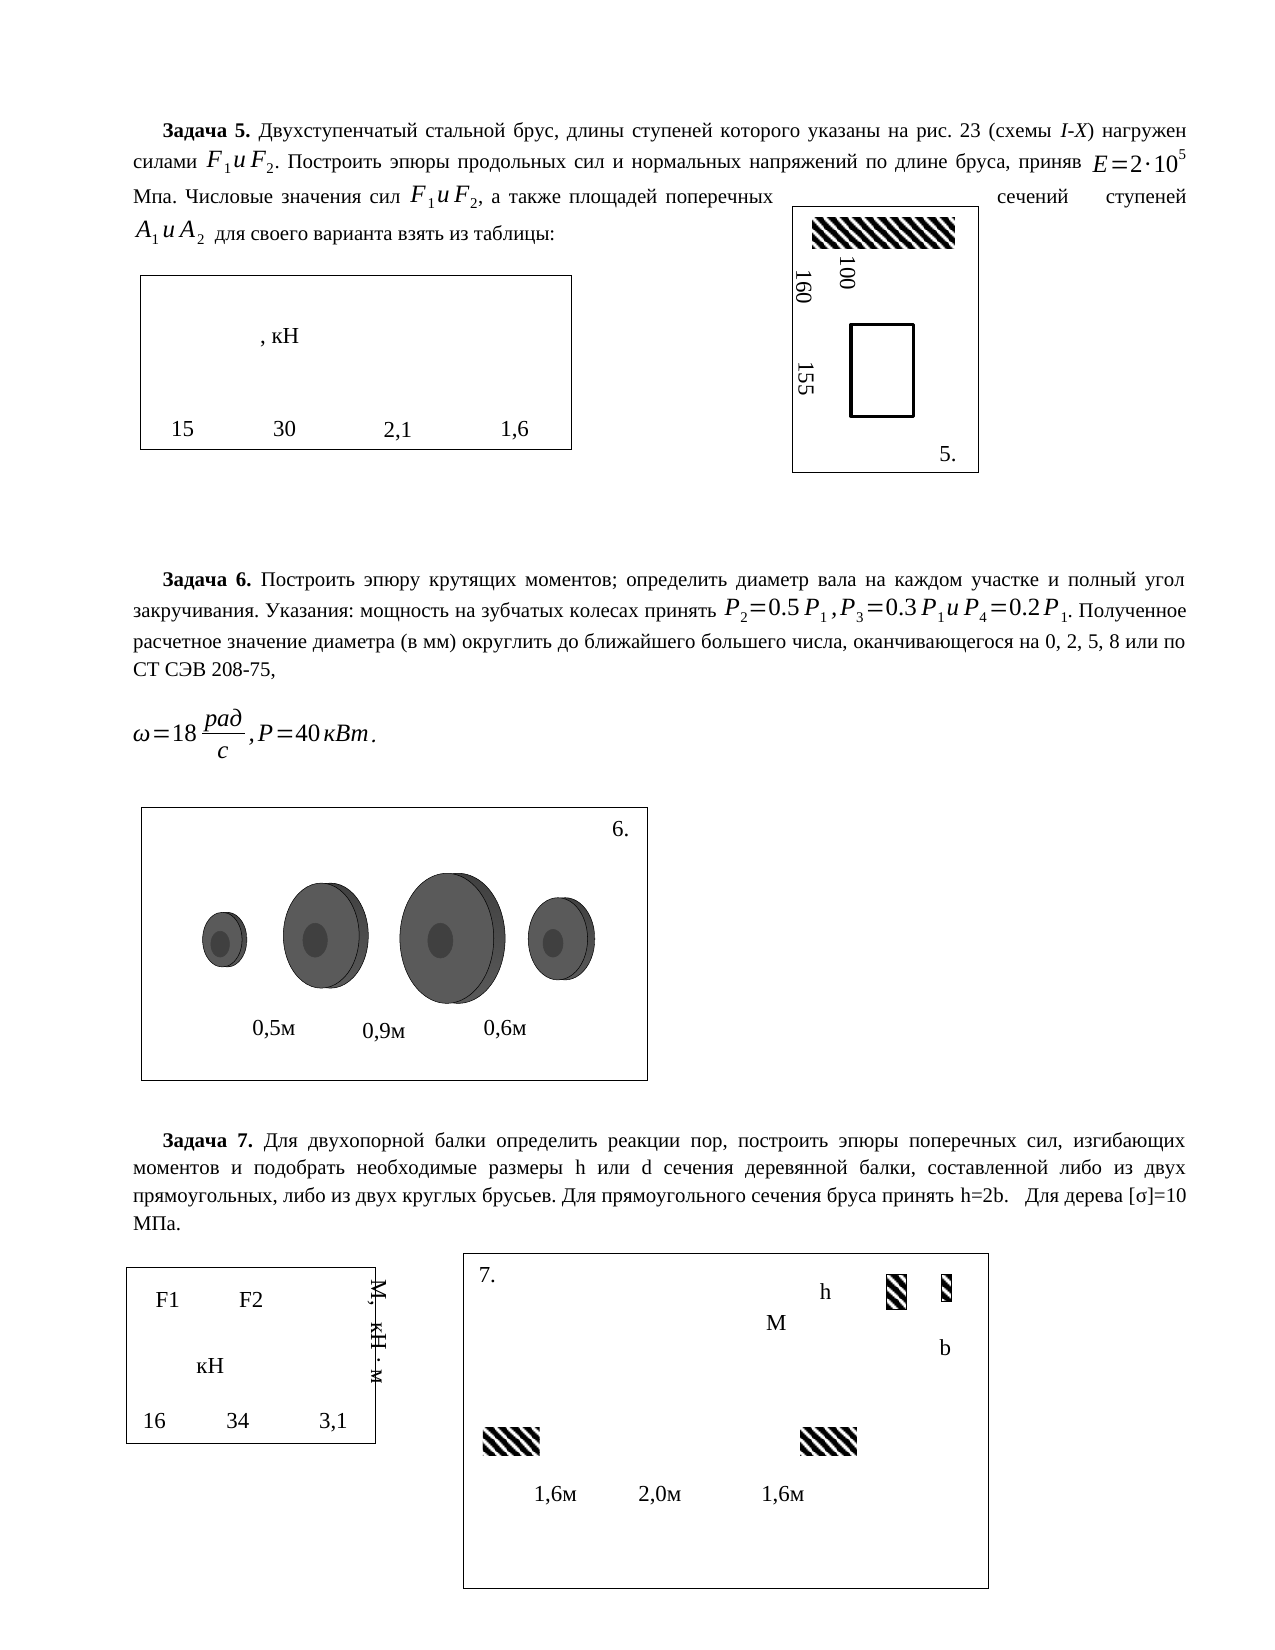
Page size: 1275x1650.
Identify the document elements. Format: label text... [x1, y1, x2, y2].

picture [942, 1275, 951, 1301]
text Задача 7. Для двухопорной балки определить реакции пор, построить эпюры поперечных сил, изгибающих моментов и подобрать необходимые размеры h или d сечения деревянной балки, составленной либо из двух прямоугольных, либо из двух круглых брусьев. Для прямоугольного сечения бруса принять h=2b. Для дерева [σ]=10 МПа. [133, 1128, 1186, 1234]
text Задача 6. Построить эпюру крутящих моментов; определить диаметр вала на каждом участке и полный угол закручивания. Указания: мощность на зубчатых колесах принять . Полученное расчетное значение диаметра (в мм) округлить до ближайшего большего числа, оканчивающегося на 0, 2, 5, 8 или по СТ СЭВ 208-75, [133, 566, 1186, 681]
picture [887, 1275, 906, 1309]
picture [482, 1427, 540, 1456]
text . [133, 705, 1186, 764]
text Задача 5. Двухступенчатый стальной брус, длины ступеней которого указаны на рис. 23 (схемы I-X) нагружен силами . Построить эпюры продольных сил и нормальных напряжений по длине бруса, приняв Мпа. Числовые значения сил , а также площадей поперечных сечений ступеней для своего варианта взять из таблицы: [133, 118, 1186, 247]
picture [800, 1427, 857, 1456]
